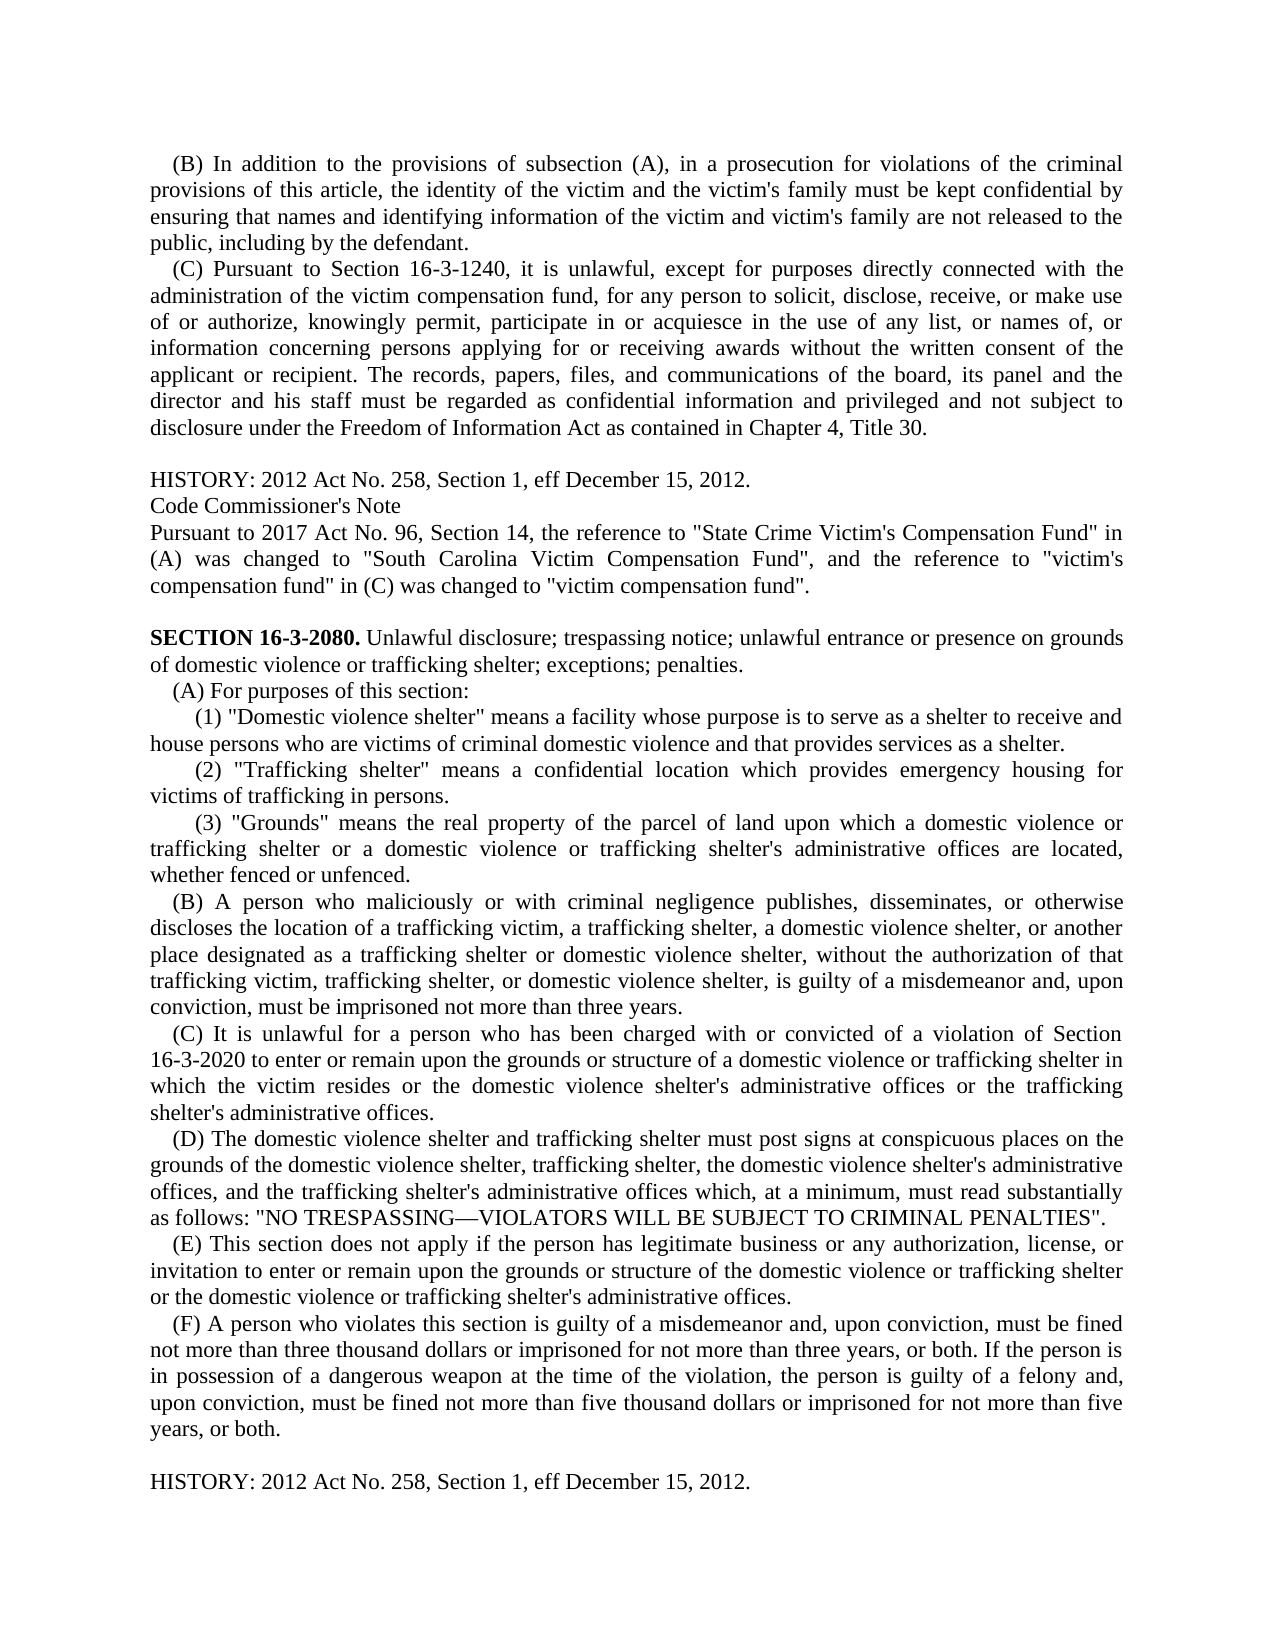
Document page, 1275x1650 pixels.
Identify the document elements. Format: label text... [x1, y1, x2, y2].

text Pursuant to 2017 Act No. 96, Section 14, the reference to "State Crime Victim's Compensation Fund" in (A) was changed to "South Carolina Victim Compensation Fund", and the reference to "victim's compensation fund" in (C) was changed to "victim compensation fund". [150, 519, 1125, 598]
text SECTION 16-3-2080. Unlawful disclosure; trespassing notice; unlawful entrance or presence on grounds of domestic violence or trafficking shelter; exceptions; penalties. [150, 624, 1125, 677]
text (1) "Domestic violence shelter" means a facility whose purpose is to serve as a shelter to receive and house persons who are victims of criminal domestic violence and that provides services as a shelter. [150, 703, 1125, 756]
text (B) In addition to the provisions of subsection (A), in a prosecution for violations of the criminal provisions of this article, the identity of the victim and the victim's family must be kept confidential by ensuring that names and identifying information of the victim and victim's family are not released to the public, including by the defendant. [150, 150, 1125, 255]
text (2) "Trafficking shelter" means a confidential location which provides emergency housing for victims of trafficking in persons. [150, 756, 1125, 809]
text (A) For purposes of this section: [150, 677, 1125, 703]
text (D) The domestic violence shelter and trafficking shelter must post signs at conspicuous places on the grounds of the domestic violence shelter, trafficking shelter, the domestic violence shelter's administrative offices, and the trafficking shelter's administrative offices which, at a minimum, must read substantially as follows: "NO TRESPASSING—VIOLATORS WILL BE SUBJECT TO CRIMINAL PENALTIES". [150, 1125, 1125, 1231]
text HISTORY: 2012 Act No. 258, Section 1, eff December 15, 2012. [150, 466, 1125, 493]
text (F) A person who violates this section is guilty of a misdemeanor and, upon conviction, must be fined not more than three thousand dollars or imprisoned for not more than three years, or both. If the person is in possession of a dangerous weapon at the time of the violation, the person is guilty of a felony and, upon conviction, must be fined not more than five thousand dollars or imprisoned for not more than five years, or both. [150, 1309, 1125, 1441]
text (B) A person who maliciously or with criminal negligence publishes, disseminates, or otherwise discloses the location of a trafficking victim, a trafficking shelter, a domestic violence shelter, or another place designated as a trafficking shelter or domestic violence shelter, without the authorization of that trafficking victim, trafficking shelter, or domestic violence shelter, is guilty of a misdemeanor and, upon conviction, must be imprisoned not more than three years. [150, 888, 1125, 1020]
text Code Commissioner's Note [150, 493, 1125, 519]
text HISTORY: 2012 Act No. 258, Section 1, eff December 15, 2012. [150, 1468, 1125, 1494]
text (E) This section does not apply if the person has legitimate business or any authorization, license, or invitation to enter or remain upon the grounds or structure of the domestic violence or trafficking shelter or the domestic violence or trafficking shelter's administrative offices. [150, 1231, 1125, 1309]
text (C) It is unlawful for a person who has been charged with or convicted of a violation of Section 16-3-2020 to enter or remain upon the grounds or structure of a domestic violence or trafficking shelter in which the victim resides or the domestic violence shelter's administrative offices or the trafficking shelter's administrative offices. [150, 1020, 1125, 1125]
text (3) "Grounds" means the real property of the parcel of land upon which a domestic violence or trafficking shelter or a domestic violence or trafficking shelter's administrative offices are located, whether fenced or unfenced. [150, 809, 1125, 888]
text (C) Pursuant to Section 16-3-1240, it is unlawful, except for purposes directly connected with the administration of the victim compensation fund, for any person to solicit, disclose, receive, or make use of or authorize, knowingly permit, participate in or acquiesce in the use of any list, or names of, or information concerning persons applying for or receiving awards without the written consent of the applicant or recipient. The records, papers, files, and communications of the board, its panel and the director and his staff must be regarded as confidential information and privileged and not subject to disclosure under the Freedom of Information Act as contained in Chapter 4, Title 30. [150, 255, 1125, 440]
